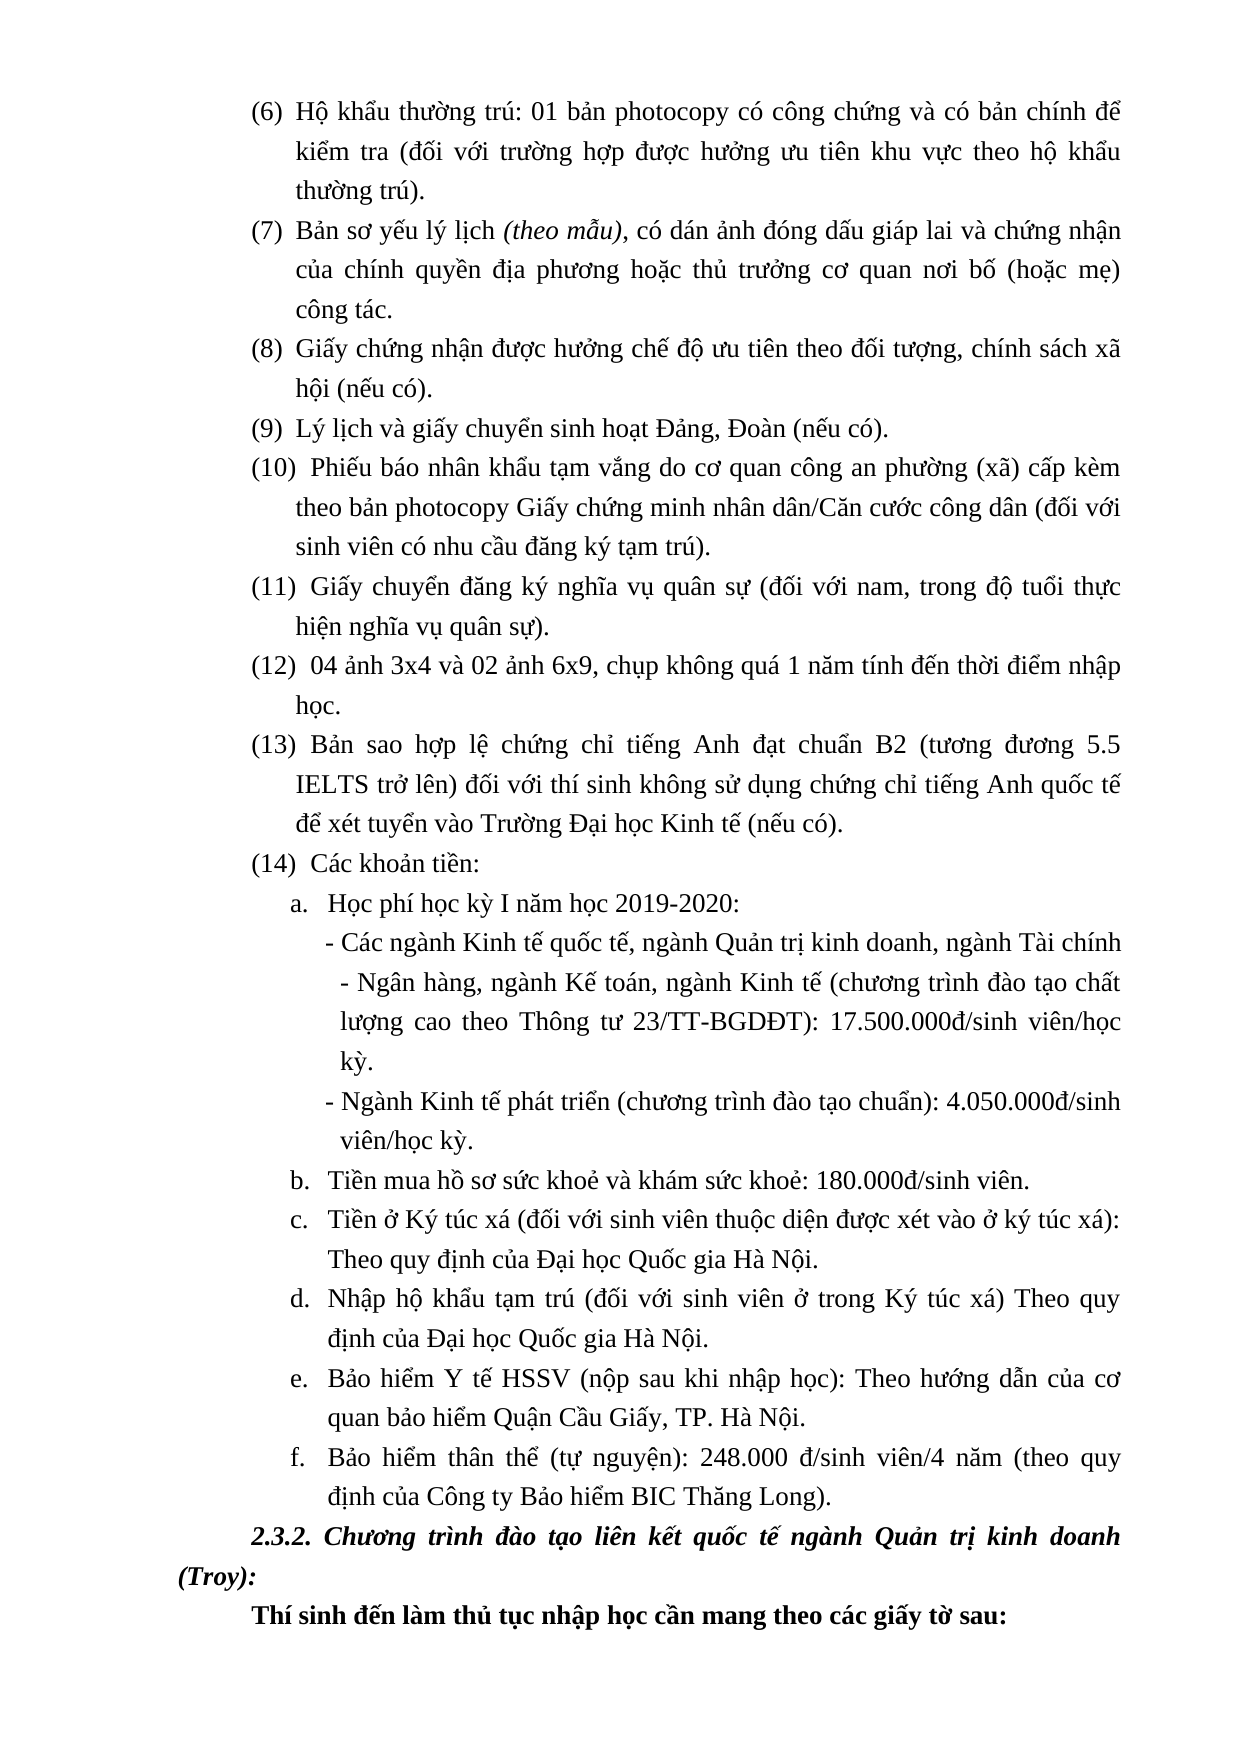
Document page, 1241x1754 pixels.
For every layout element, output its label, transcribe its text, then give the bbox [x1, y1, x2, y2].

list Tiền ở Ký túc xá (đối với sinh viên thuộc diện được xét vào ở ký túc xá): Theo quy định của Đại học Quốc gia Hà Nội. [290, 1197, 1122, 1276]
list Bản sơ yếu lý lịch (theo mẫu), có dán ảnh đóng dấu giáp lai và chứng nhận của chính quyền địa phương hoặc thủ trưởng cơ quan nơi bố (hoặc mẹ) công tác. [251, 207, 1122, 326]
list Giấy chứng nhận được hưởng chế độ ưu tiên theo đối tượng, chính sách xã hội (nếu có). [251, 326, 1122, 405]
list Bản sao hợp lệ chứng chỉ tiếng Anh đạt chuẩn B2 (tương đương 5.5 IELTS trở lên) đối với thí sinh không sử dụng chứng chỉ tiếng Anh quốc tế để xét tuyển vào Trường Đại học Kinh tế (nếu có). [251, 722, 1122, 841]
list Giấy chuyển đăng ký nghĩa vụ quân sự (đối với nam, trong độ tuổi thực hiện nghĩa vụ quân sự). [251, 564, 1122, 643]
text - Các ngành Kinh tế quốc tế, ngành Quản trị kinh doanh, ngành Tài chính - Ngân hàng, ngành Kế toán, ngành Kinh tế (chương trình đào tạo chất lượng cao theo Thông tư 23/TT-BGDĐT): 17.500.000đ/sinh viên/học kỳ. [325, 920, 1122, 1078]
text Thí sinh đến làm thủ tục nhập học cần mang theo các giấy tờ sau: [177, 1593, 1122, 1632]
list Phiếu báo nhân khẩu tạm vắng do cơ quan công an phường (xã) cấp kèm theo bản photocopy Giấy chứng minh nhân dân/Căn cước công dân (đối với sinh viên có nhu cầu đăng ký tạm trú). [251, 445, 1122, 564]
list Nhập hộ khẩu tạm trú (đối với sinh viên ở trong Ký túc xá) Theo quy định của Đại học Quốc gia Hà Nội. [290, 1276, 1122, 1355]
list Hộ khẩu thường trú: 01 bản photocopy có công chứng và có bản chính để kiểm tra (đối với trường hợp được hưởng ưu tiên khu vực theo hộ khẩu thường trú). [251, 89, 1122, 207]
list Bảo hiểm thân thể (tự nguyện): 248.000 đ/sinh viên/4 năm (theo quy định của Công ty Bảo hiểm BIC Thăng Long). [290, 1434, 1122, 1514]
list Các khoản tiền: [251, 841, 1122, 880]
text - Ngành Kinh tế phát triển (chương trình đào tạo chuẩn): 4.050.000đ/sinh viên/học kỳ. [325, 1078, 1122, 1157]
list 04 ảnh 3x4 và 02 ảnh 6x9, chụp không quá 1 năm tính đến thời điểm nhập học. [251, 643, 1122, 722]
list Bảo hiểm Y tế HSSV (nộp sau khi nhập học): Theo hướng dẫn của cơ quan bảo hiểm Quận Cầu Giấy, TP. Hà Nội. [290, 1355, 1122, 1434]
list Tiền mua hồ sơ sức khoẻ và khám sức khoẻ: 180.000đ/sinh viên. [290, 1157, 1122, 1197]
list Lý lịch và giấy chuyển sinh hoạt Đảng, Đoàn (nếu có). [251, 405, 1122, 445]
text 2.3.2. Chương trình đào tạo liên kết quốc tế ngành Quản trị kinh doanh (Troy): [177, 1514, 1122, 1593]
list Học phí học kỳ I năm học 2019-2020: [290, 880, 1122, 920]
